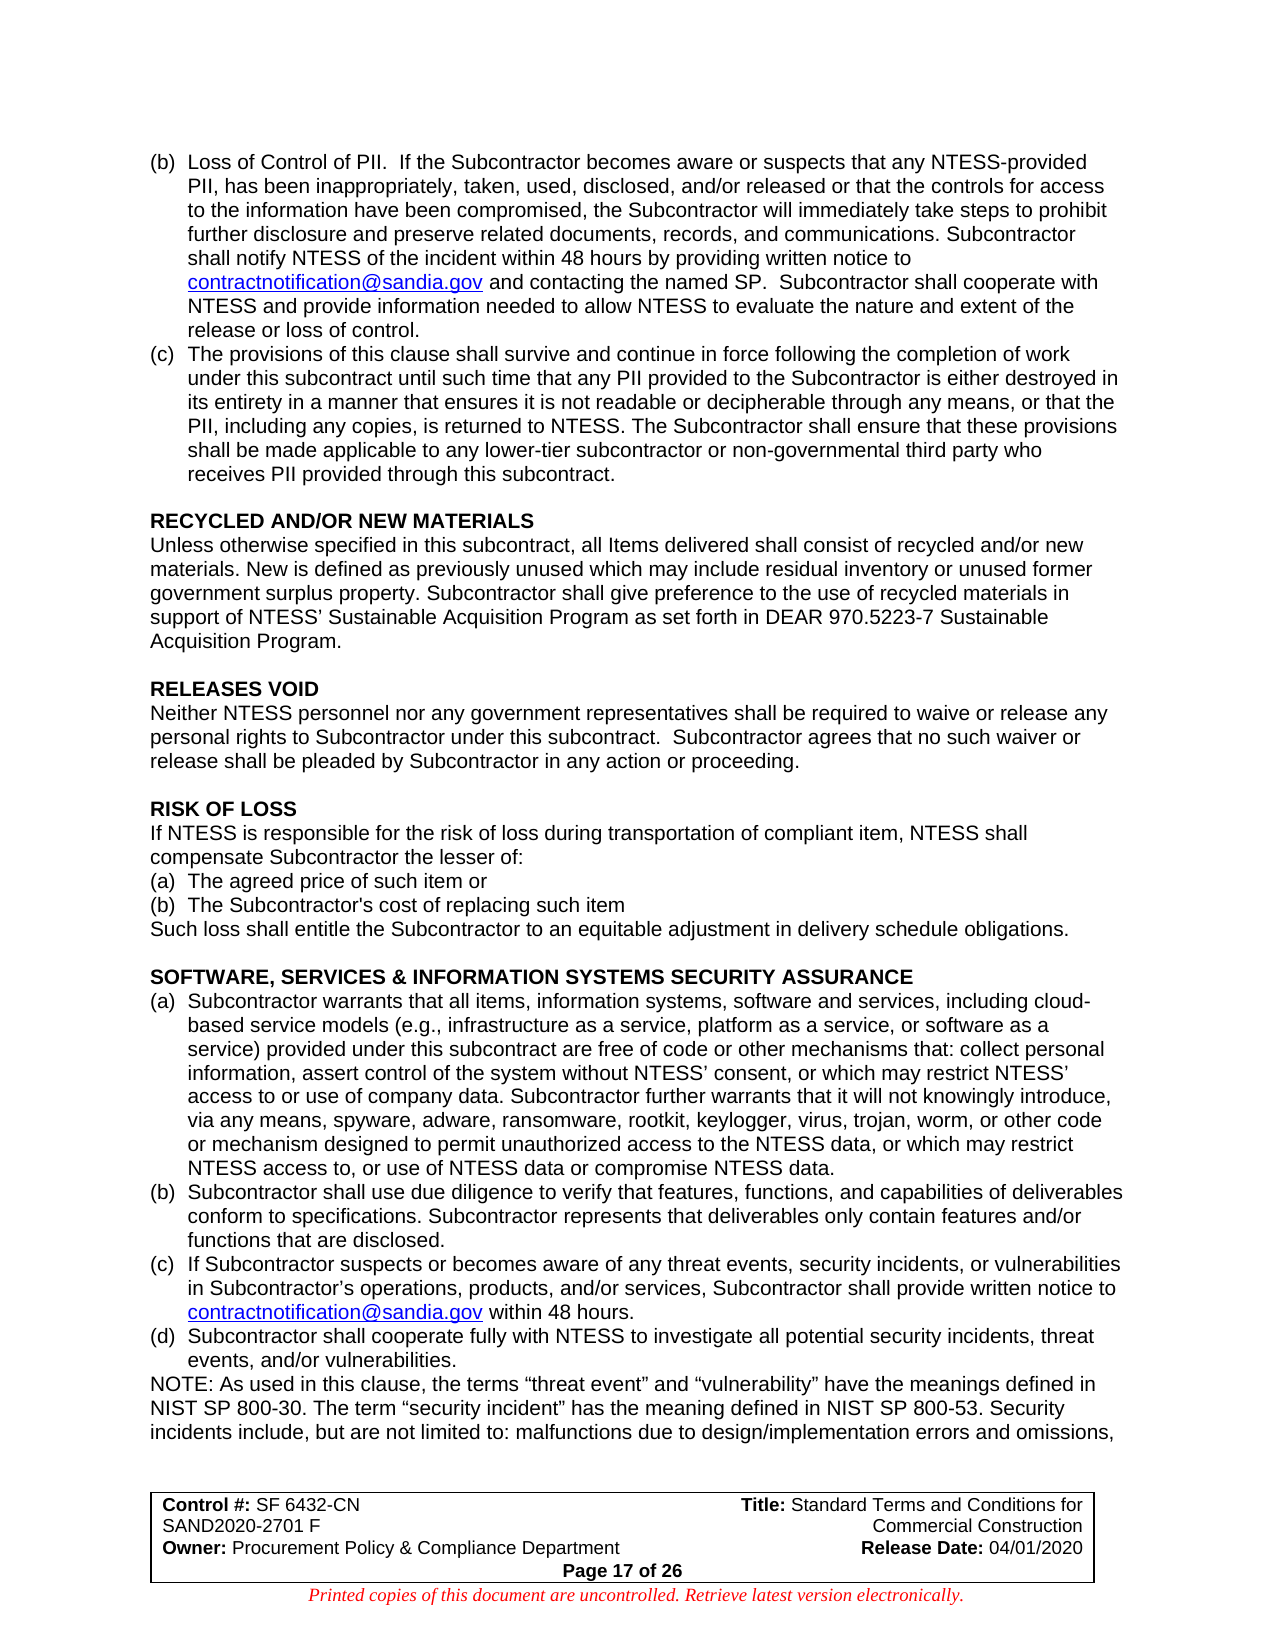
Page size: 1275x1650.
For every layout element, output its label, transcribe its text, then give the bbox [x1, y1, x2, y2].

subtitle SOFTWARE, SERVICES & INFORMATION SYSTEMS SECURITY ASSURANCE [150, 964, 1125, 988]
list The agreed price of such item or [150, 869, 1125, 893]
text Unless otherwise specified in this subcontract, all Items delivered shall consist of recycled and/or new materials. New is defined as previously unused which may include residual inventory or unused former government surplus property. Subcontractor shall give preference to the use of recycled materials in support of NTESS’ Sustainable Acquisition Program as set forth in DEAR 970.5223-7 Sustainable Acquisition Program. [150, 533, 1125, 653]
text If NTESS is responsible for the risk of loss during transportation of compliant item, NTESS shall compensate Subcontractor the lesser of: [150, 821, 1125, 869]
list Loss of Control of PII. If the Subcontractor becomes aware or suspects that any NTESS-provided PII, has been inappropriately, taken, used, disclosed, and/or released or that the controls for access to the information have been compromised, the Subcontractor will immediately take steps to prohibit further disclosure and preserve related documents, records, and communications. Subcontractor shall notify NTESS of the incident within 48 hours by providing written notice to contractnotification@sandia.gov and contacting the named SP. Subcontractor shall cooperate with NTESS and provide information needed to allow NTESS to evaluate the nature and extent of the release or loss of control. [150, 150, 1125, 342]
list Subcontractor shall use due diligence to verify that features, functions, and capabilities of deliverables conform to specifications. Subcontractor represents that deliverables only contain features and/or functions that are disclosed. [150, 1180, 1125, 1252]
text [150, 1372, 1125, 1444]
list If Subcontractor suspects or becomes aware of any threat events, security incidents, or vulnerabilities in Subcontractor’s operations, products, and/or services, Subcontractor shall provide written notice to contractnotification@sandia.gov within 48 hours. [150, 1252, 1125, 1324]
subtitle RECYCLED AND/OR NEW MATERIALS [150, 509, 1125, 533]
list Subcontractor warrants that all items, information systems, software and services, including cloud-based service models (e.g., infrastructure as a service, platform as a service, or software as a service) provided under this subcontract are free of code or other mechanisms that: collect personal information, assert control of the system without NTESS’ consent, or which may restrict NTESS’ access to or use of company data. Subcontractor further warrants that it will not knowingly introduce, via any means, spyware, adware, ransomware, rootkit, keylogger, virus, trojan, worm, or other code or mechanism designed to permit unauthorized access to the NTESS data, or which may restrict NTESS access to, or use of NTESS data or compromise NTESS data. [150, 988, 1125, 1180]
list Subcontractor shall cooperate fully with NTESS to investigate all potential security incidents, threat events, and/or vulnerabilities. [150, 1324, 1125, 1372]
text Such loss shall entitle the Subcontractor to an equitable adjustment in delivery schedule obligations. [150, 917, 1125, 941]
subtitle RISK OF LOSS [150, 797, 1125, 821]
text Neither NTESS personnel nor any government representatives shall be required to waive or release any personal rights to Subcontractor under this subcontract. Subcontractor agrees that no such waiver or release shall be pleaded by Subcontractor in any action or proceeding. [150, 701, 1125, 773]
list The provisions of this clause shall survive and continue in force following the completion of work under this subcontract until such time that any PII provided to the Subcontractor is either destroyed in its entirety in a manner that ensures it is not readable or decipherable through any means, or that the PII, including any copies, is returned to NTESS. The Subcontractor shall ensure that these provisions shall be made applicable to any lower-tier subcontractor or non-governmental third party who receives PII provided through this subcontract. [150, 342, 1125, 485]
subtitle RELEASES VOID [150, 677, 1125, 701]
list The Subcontractor's cost of replacing such item [150, 893, 1125, 917]
